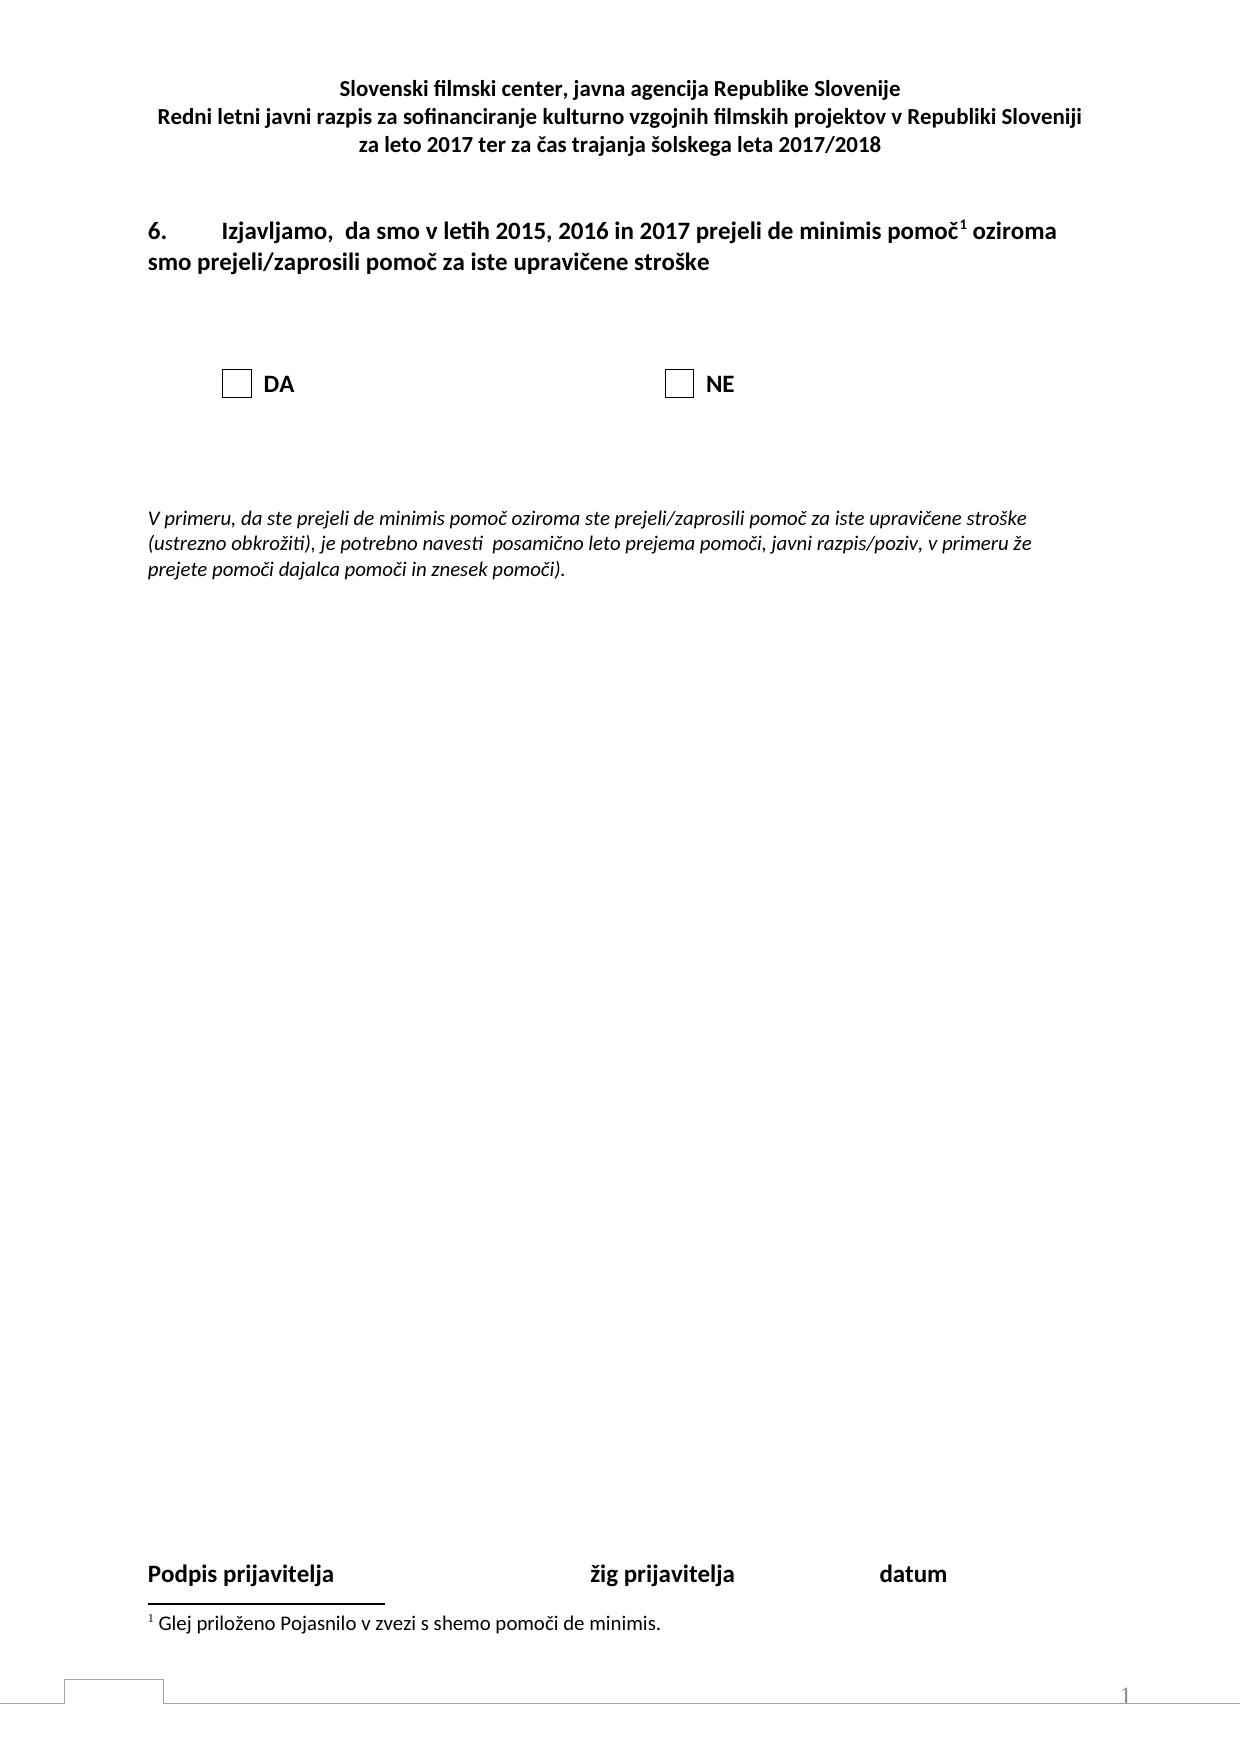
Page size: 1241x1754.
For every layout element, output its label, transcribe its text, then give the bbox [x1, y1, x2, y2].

text 6. Izjavljamo, da smo v letih 2015, 2016 in 2017 prejeli de minimis pomoč oziroma smo prejeli/zaprosili pomoč za iste upravičene stroške [148, 215, 1092, 276]
text V primeru, da ste prejeli de minimis pomoč oziroma ste prejeli/zaprosili pomoč za iste upravičene stroške (ustrezno obkrožiti), je potrebno navesti posamično leto prejema pomoči, javni razpis/poziv, v primeru že prejete pomoči dajalca pomoči in znesek pomoči). [148, 505, 1092, 581]
text DA NE [148, 368, 1092, 398]
text Podpis prijavitelja žig prijavitelja datum [148, 1558, 1092, 1589]
